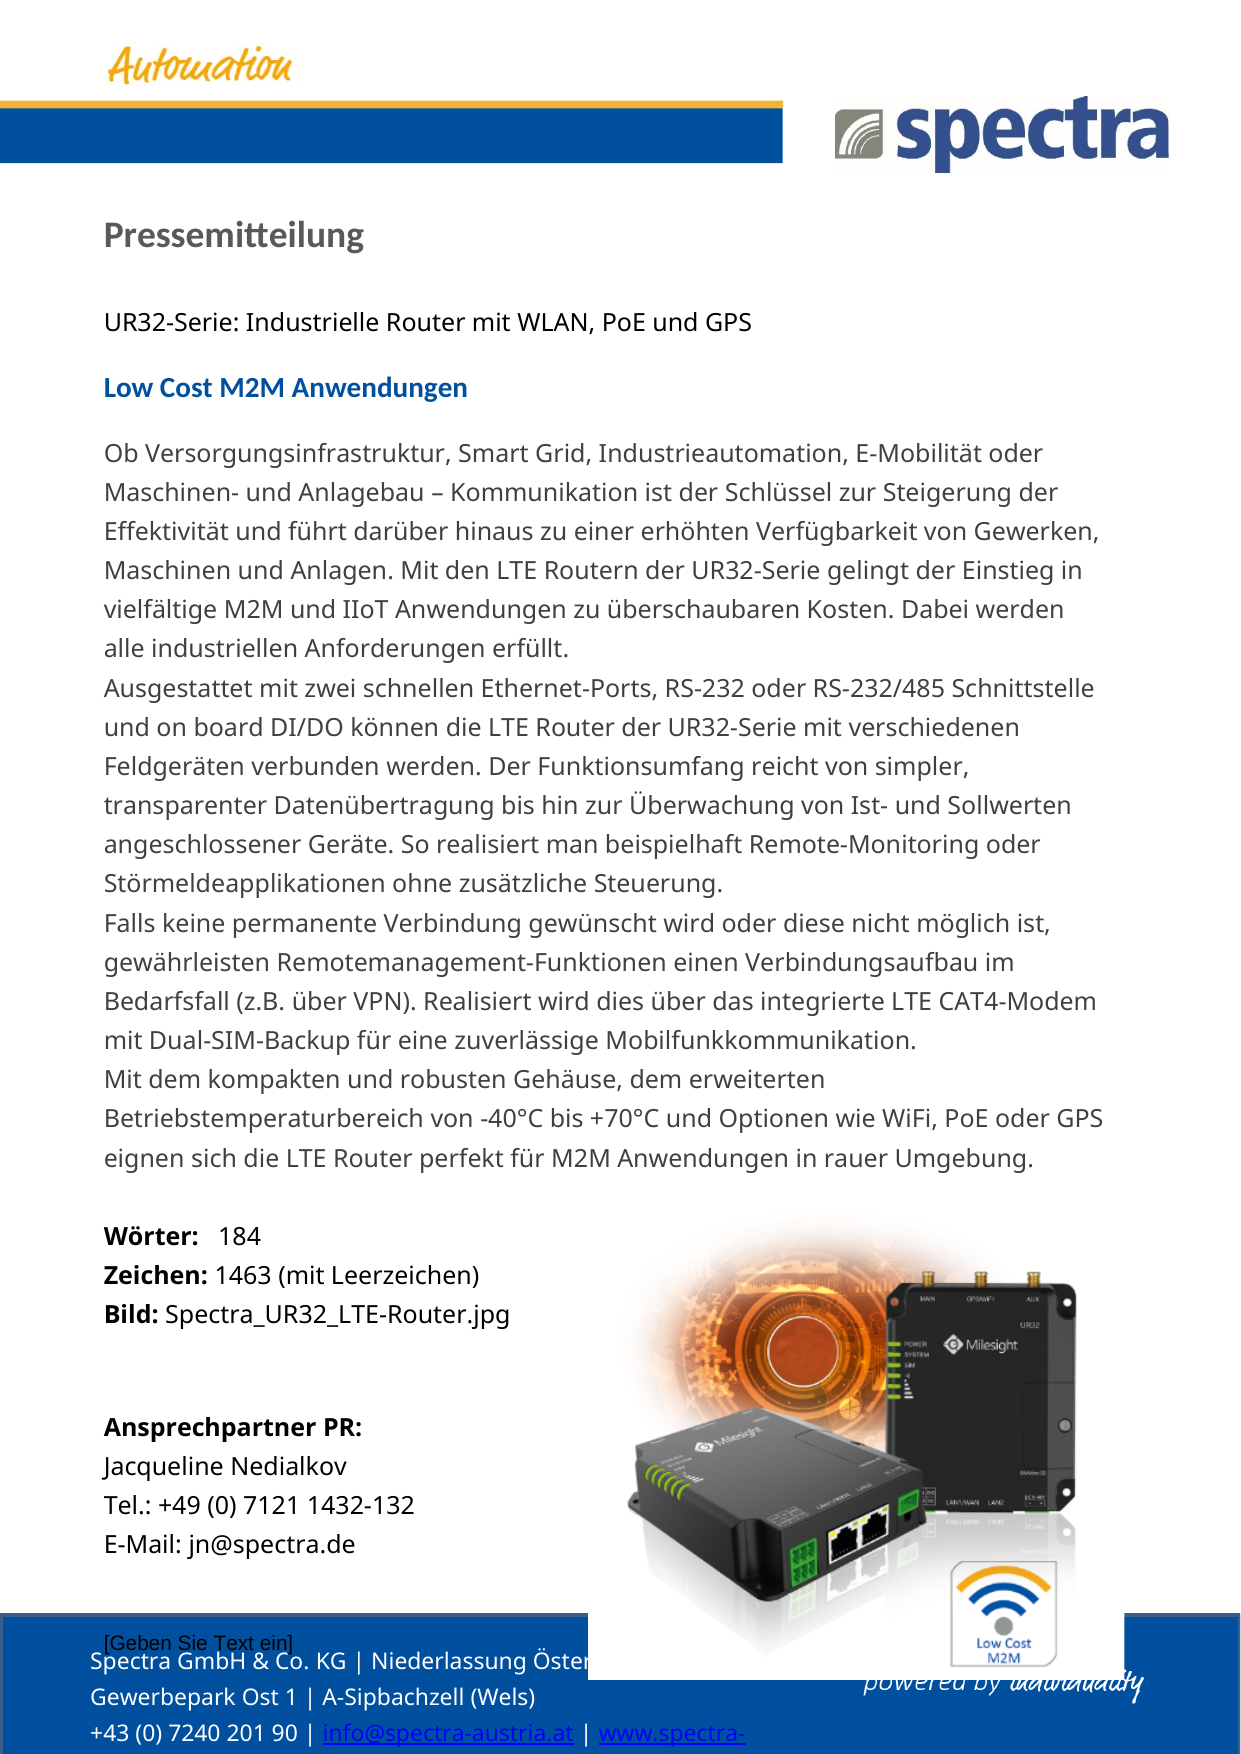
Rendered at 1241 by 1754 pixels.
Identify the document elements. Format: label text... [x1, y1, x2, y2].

picture [103, 42, 332, 87]
text Tel.: +49 (0) 7121 1432-132 [103, 1488, 1107, 1522]
text Falls keine permanente Verbindung gewünscht wird oder diese nicht möglich ist, gewährleisten Remotemanagement-Funktionen einen Verbindungsaufbau im Bedarfsfall (z.B. über VPN). Realisiert wird dies über das integrierte LTE CAT4-Modem mit Dual-SIM-Backup für eine zuverlässige Mobilfunkkommunikation. [103, 905, 1107, 1057]
text Mit dem kompakten und robusten Gehäuse, dem erweiterten Betriebstemperaturbereich von -40°C bis +70°C und Optionen wie WiFi, PoE oder GPS eignen sich die LTE Router perfekt für M2M Anwendungen in rauer Umgebung. [103, 1062, 1107, 1174]
text Zeichen: 1463 (mit Leerzeichen) [103, 1258, 1107, 1292]
text Ausgestattet mit zwei schnellen Ethernet-Ports, RS-232 oder RS-232/485 Schnittstelle und on board DI/DO können die LTE Router der UR32-Serie mit verschiedenen Feldgeräten verbunden werden. Der Funktionsumfang reicht von simpler, transparenter Datenübertragung bis hin zur Überwachung von Ist- und Sollwerten angeschlossener Geräte. So realisiert man beispielhaft Remote-Monitoring oder Störmeldeapplikationen ohne zusätzliche Steuerung. [103, 670, 1107, 900]
text Bild: Spectra_UR32_LTE-Router.jpg [103, 1297, 1107, 1331]
text E-Mail: jn@spectra.de [103, 1527, 1107, 1561]
text Low Cost M2M Anwendungen [103, 369, 1107, 405]
text Pressemitteilung [103, 211, 1107, 257]
text Ansprechpartner PR: [103, 1409, 1107, 1443]
text UR32-Serie: Industrielle Router mit WLAN, PoE und GPS [103, 257, 1107, 338]
text Wörter: 184 [103, 1218, 1107, 1253]
picture [835, 96, 1169, 173]
text Jacqueline Nedialkov [103, 1448, 1107, 1482]
picture [588, 1207, 1145, 1706]
text Ob Versorgungsinfrastruktur, Smart Grid, Industrieautomation, E-Mobilität oder Maschinen- und Anlagebau – Kommunikation ist der Schlüssel zur Steigerung der Effektivität und führt darüber hinaus zu einer erhöhten Verfügbarkeit von Gewerken, Maschinen und Anlagen. Mit den LTE Routern der UR32-Serie gelingt der Einstieg in vielfältige M2M und IIoT Anwendungen zu überschaubaren Kosten. Dabei werden alle industriellen Anforderungen erfüllt. [103, 435, 1107, 665]
